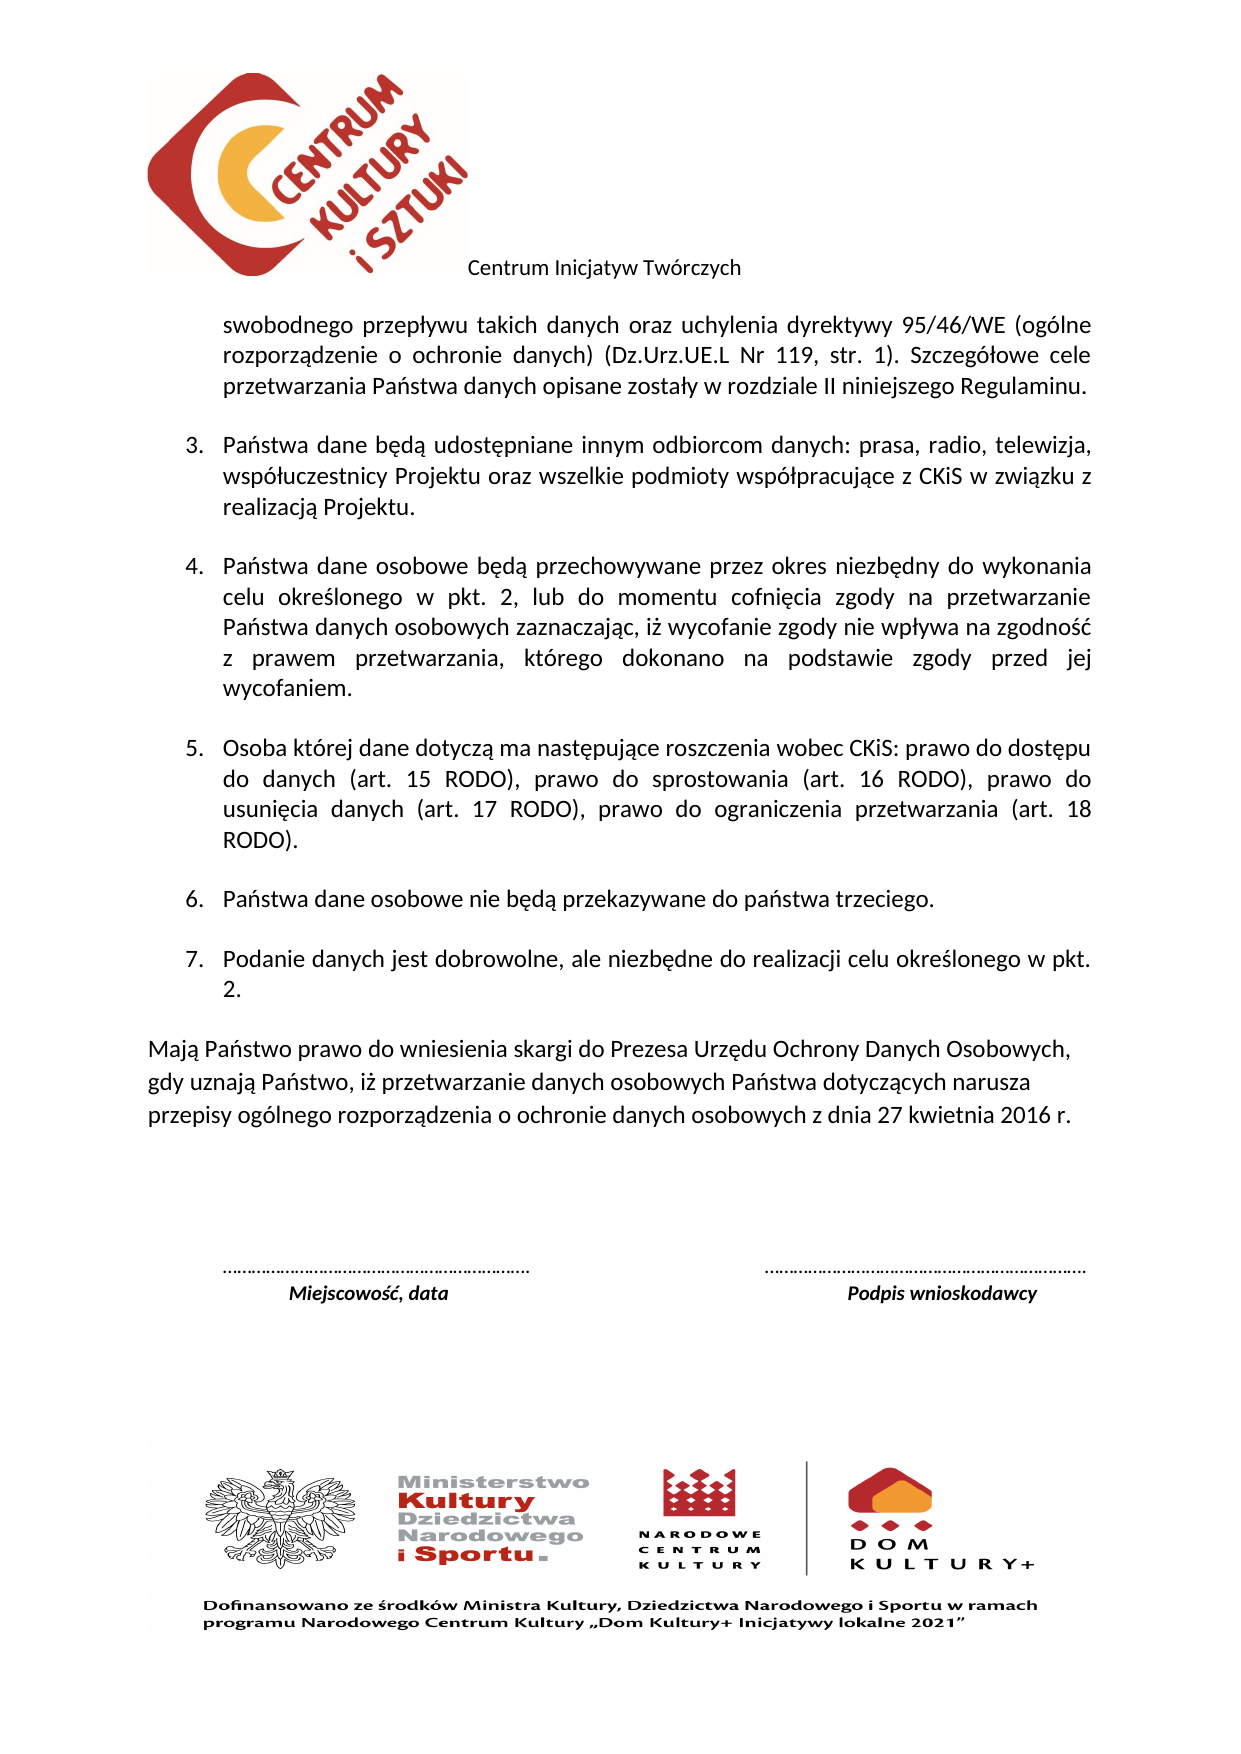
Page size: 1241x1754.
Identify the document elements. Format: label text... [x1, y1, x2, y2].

list Państwa dane osobowe będą przechowywane przez okres niezbędny do wykonania celu określonego w pkt. 2, lub do momentu cofnięcia zgody na przetwarzanie Państwa danych osobowych zaznaczając, iż wycofanie zgody nie wpływa na zgodność z prawem przetwarzania, którego dokonano na podstawie zgody przed jej wycofaniem. [185, 550, 1093, 703]
list ………………………………………………………. …………………………………………………………. [223, 1253, 1093, 1278]
list Państwa dane będą udostępniane innym odbiorcom danych: prasa, radio, telewizja, współuczestnicy Projektu oraz wszelkie podmioty współpracujące z CKiS w związku z realizacją Projektu. [185, 430, 1093, 521]
list Podanie danych jest dobrowolne, ale niezbędne do realizacji celu określonego w pkt. 2. [185, 943, 1093, 1004]
picture [147, 1428, 1093, 1653]
list Państwa dane osobowe nie będą przekazywane do państwa trzeciego. [185, 883, 1093, 914]
picture [147, 73, 468, 276]
list Osoba której dane dotyczą ma następujące roszczenia wobec CKiS: prawo do dostępu do danych (art. 15 RODO), prawo do sprostowania (art. 16 RODO), prawo do usunięcia danych (art. 17 RODO), prawo do ograniczenia przetwarzania (art. 18 RODO). [185, 732, 1093, 854]
text Mają Państwo prawo do wniesienia skargi do Prezesa Urzędu Ochrony Danych Osobowych, gdy uznają Państwo, iż przetwarzanie danych osobowych Państwa dotyczących narusza przepisy ogólnego rozporządzenia o ochronie danych osobowych z dnia 27 kwietnia 2016 r. [148, 1033, 1093, 1130]
list Miejscowość, data Podpis wnioskodawcy [223, 1281, 1093, 1306]
